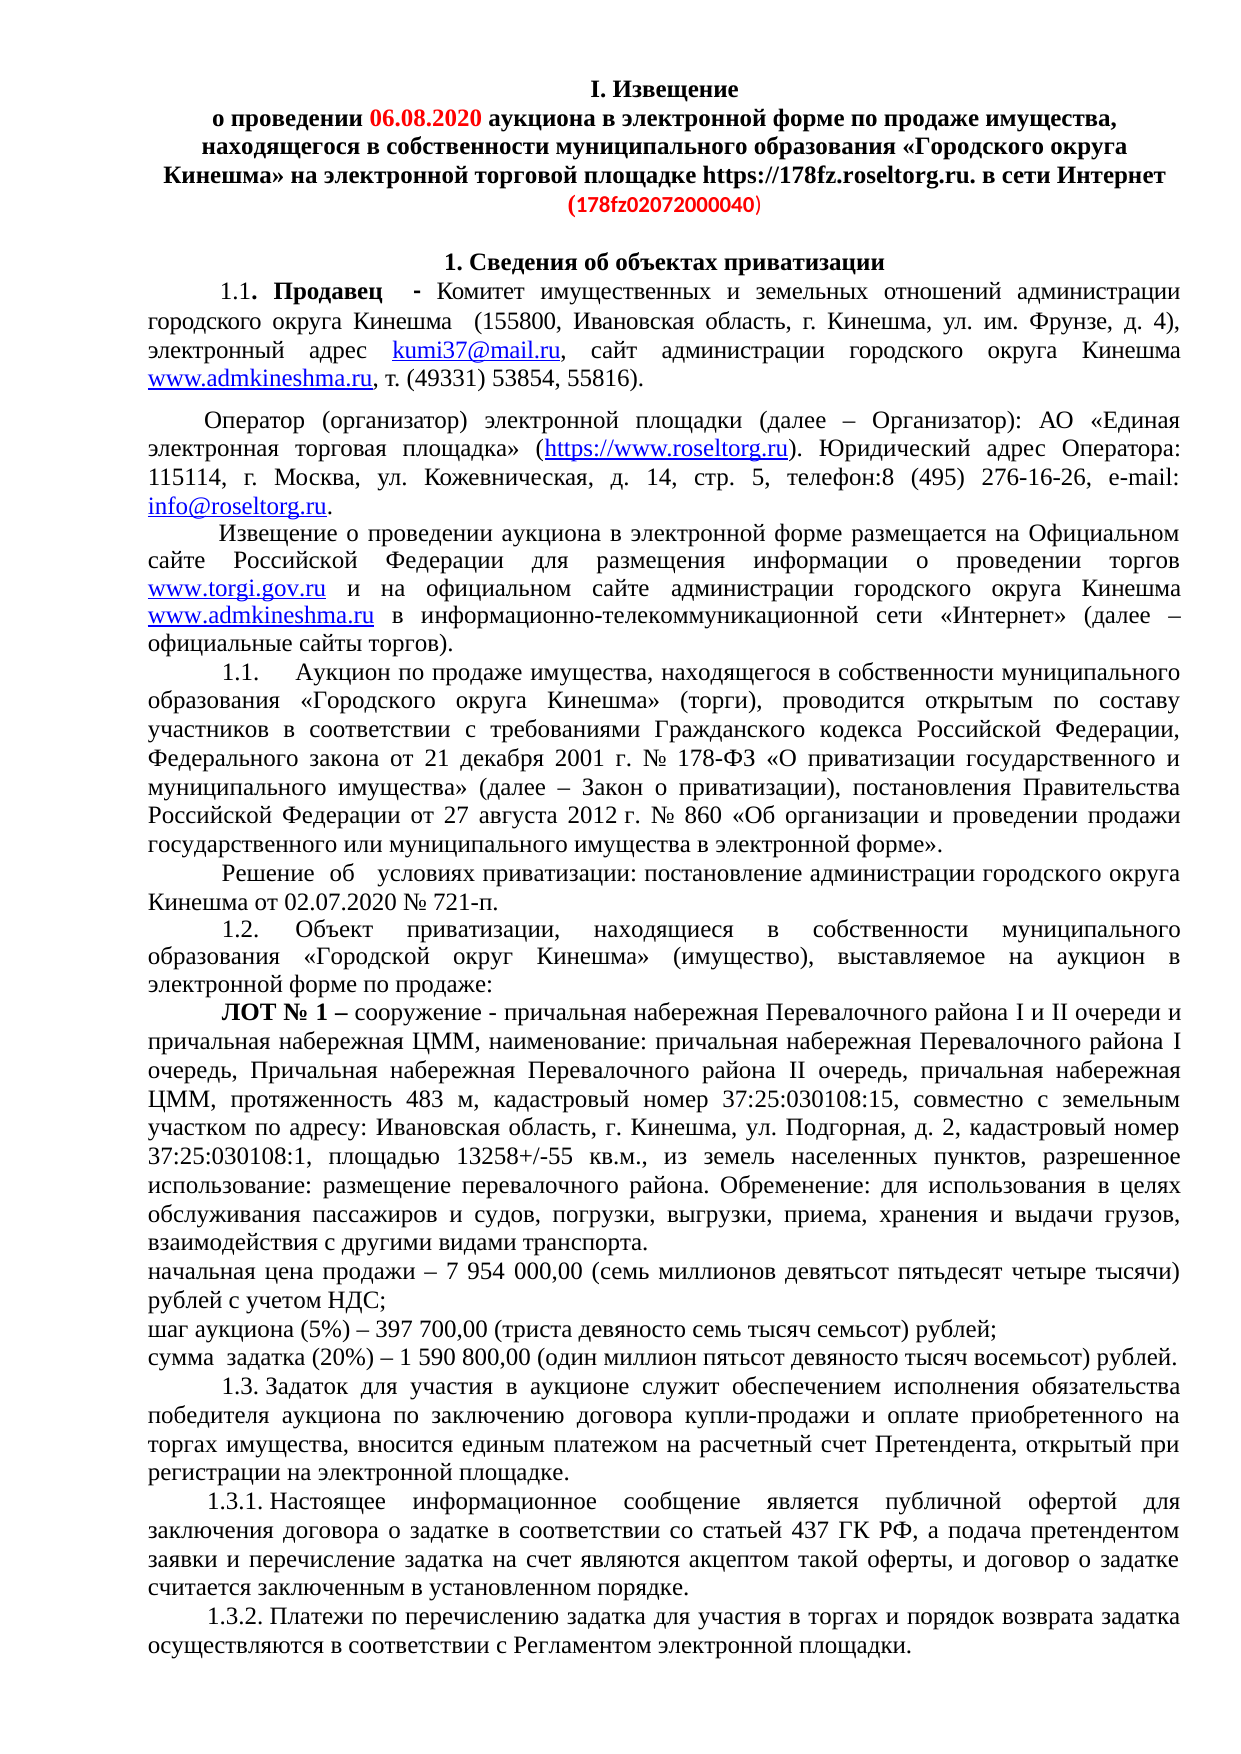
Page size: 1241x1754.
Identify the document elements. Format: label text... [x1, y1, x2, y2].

text I. Извещение [148, 74, 1181, 103]
text 1.3. Задаток для участия в аукционе служит обеспечением исполнения обязательства победителя аукциона по заключению договора купли-продажи и оплате приобретенного на торгах имущества, вносится единым платежом на расчетный счет Претендента, открытый при регистрации на электронной площадке. [148, 1371, 1181, 1486]
text 1.3.1. Настоящее информационное сообщение является публичной офертой для заключения договора о задатке в соответствии со статьей 437 ГК РФ, а подача претендентом заявки и перечисление задатка на счет являются акцептом такой оферты, и договор о задатке считается заключенным в установленном порядке. [148, 1486, 1181, 1601]
text Решение об условиях приватизации: постановление администрации городского округа Кинешма от 02.07.2020 № 721-п. [148, 858, 1181, 915]
list Аукцион по продаже имущества, находящегося в собственности муниципального образования «Городского округа Кинешма» (торги), проводится открытым по составу участников в соответствии с требованиями Гражданского кодекса Российской Федерации, Федерального закона от 21 декабря 2001 г. № 178-ФЗ «О приватизации государственного и муниципального имущества» (далее – Закон о приватизации), постановления Правительства Российской Федерации от 27 августа 2012 г. № 860 «Об организации и проведении продажи государственного или муниципального имущества в электронной форме». [148, 657, 1181, 858]
text (178fz02072000040) [148, 189, 1181, 218]
text начальная цена продажи – 7 954 000,00 (семь миллионов девятьсот пятьдесят четыре тысячи) рублей с учетом НДС; [148, 1256, 1181, 1314]
text ЛОТ № 1 – сооружение - причальная набережная Перевалочного района I и II очереди и причальная набережная ЦММ, наименование: причальная набережная Перевалочного района I очередь, Причальная набережная Перевалочного района II очередь, причальная набережная ЦММ, протяженность 483 м, кадастровый номер 37:25:030108:15, совместно с земельным участком по адресу: Ивановская область, г. Кинешма, ул. Подгорная, д. 2, кадастровый номер 37:25:030108:1, площадью 13258+/-55 кв.м., из земель населенных пунктов, разрешенное использование: размещение перевалочного района. Обременение: для использования в целях обслуживания пассажиров и судов, погрузки, выгрузки, приема, хранения и выдачи грузов, взаимодействия с другими видами транспорта. [148, 997, 1181, 1256]
list Объект приватизации, находящиеся в собственности муниципального образования «Городской округ Кинешма» (имущество), выставляемое на аукцион в электронной форме по продаже: [148, 915, 1181, 997]
text о проведении 06.08.2020 аукциона в электронной форме по продаже имущества, находящегося в собственности муниципального образования «Городского округа Кинешма» на электронной торговой площадке https://178fz.roseltorg.ru. в сети Интернет [148, 103, 1181, 189]
text сумма задатка (20%) – 1 590 800,00 (один миллион пятьсот девяносто тысяч восемьсот) рублей. [148, 1342, 1181, 1371]
text 1. Сведения об объектах приватизации [148, 247, 1181, 275]
text Извещение о проведении аукциона в электронной форме размещается на Официальном сайте Российской Федерации для размещения информации о проведении торгов www.torgi.gov.ru и на официальном сайте администрации городского округа Кинешма www.admkineshma.ru в информационно-телекоммуникационной сети «Интернет» (далее – официальные сайты торгов). [148, 520, 1181, 657]
text Оператор (организатор) электронной площадки (далее – Организатор): АО «Единая электронная торговая площадка» (https://www.roseltorg.ru). Юридический адрес Оператора: 115114, г. Москва, ул. Кожевническая, д. 14, стр. 5, телефон:8 (495) 276-16-26, e-mail: info@roseltorg.ru. [148, 405, 1181, 520]
text 1.1. Продавец - Комитет имущественных и земельных отношений администрации городского округа Кинешма (155800, Ивановская область, г. Кинешма, ул. им. Фрунзе, д. 4), электронный адрес kumi37@mail.ru, сайт администрации городского округа Кинешма www.admkineshma.ru, т. (49331) 53854, 55816). [148, 275, 1181, 392]
text 1.3.2. Платежи по перечислению задатка для участия в торгах и порядок возврата задатка осуществляются в соответствии с Регламентом электронной площадки. [148, 1601, 1181, 1659]
text шаг аукциона (5%) – 397 700,00 (триста девяносто семь тысяч семьсот) рублей; [148, 1314, 1181, 1342]
